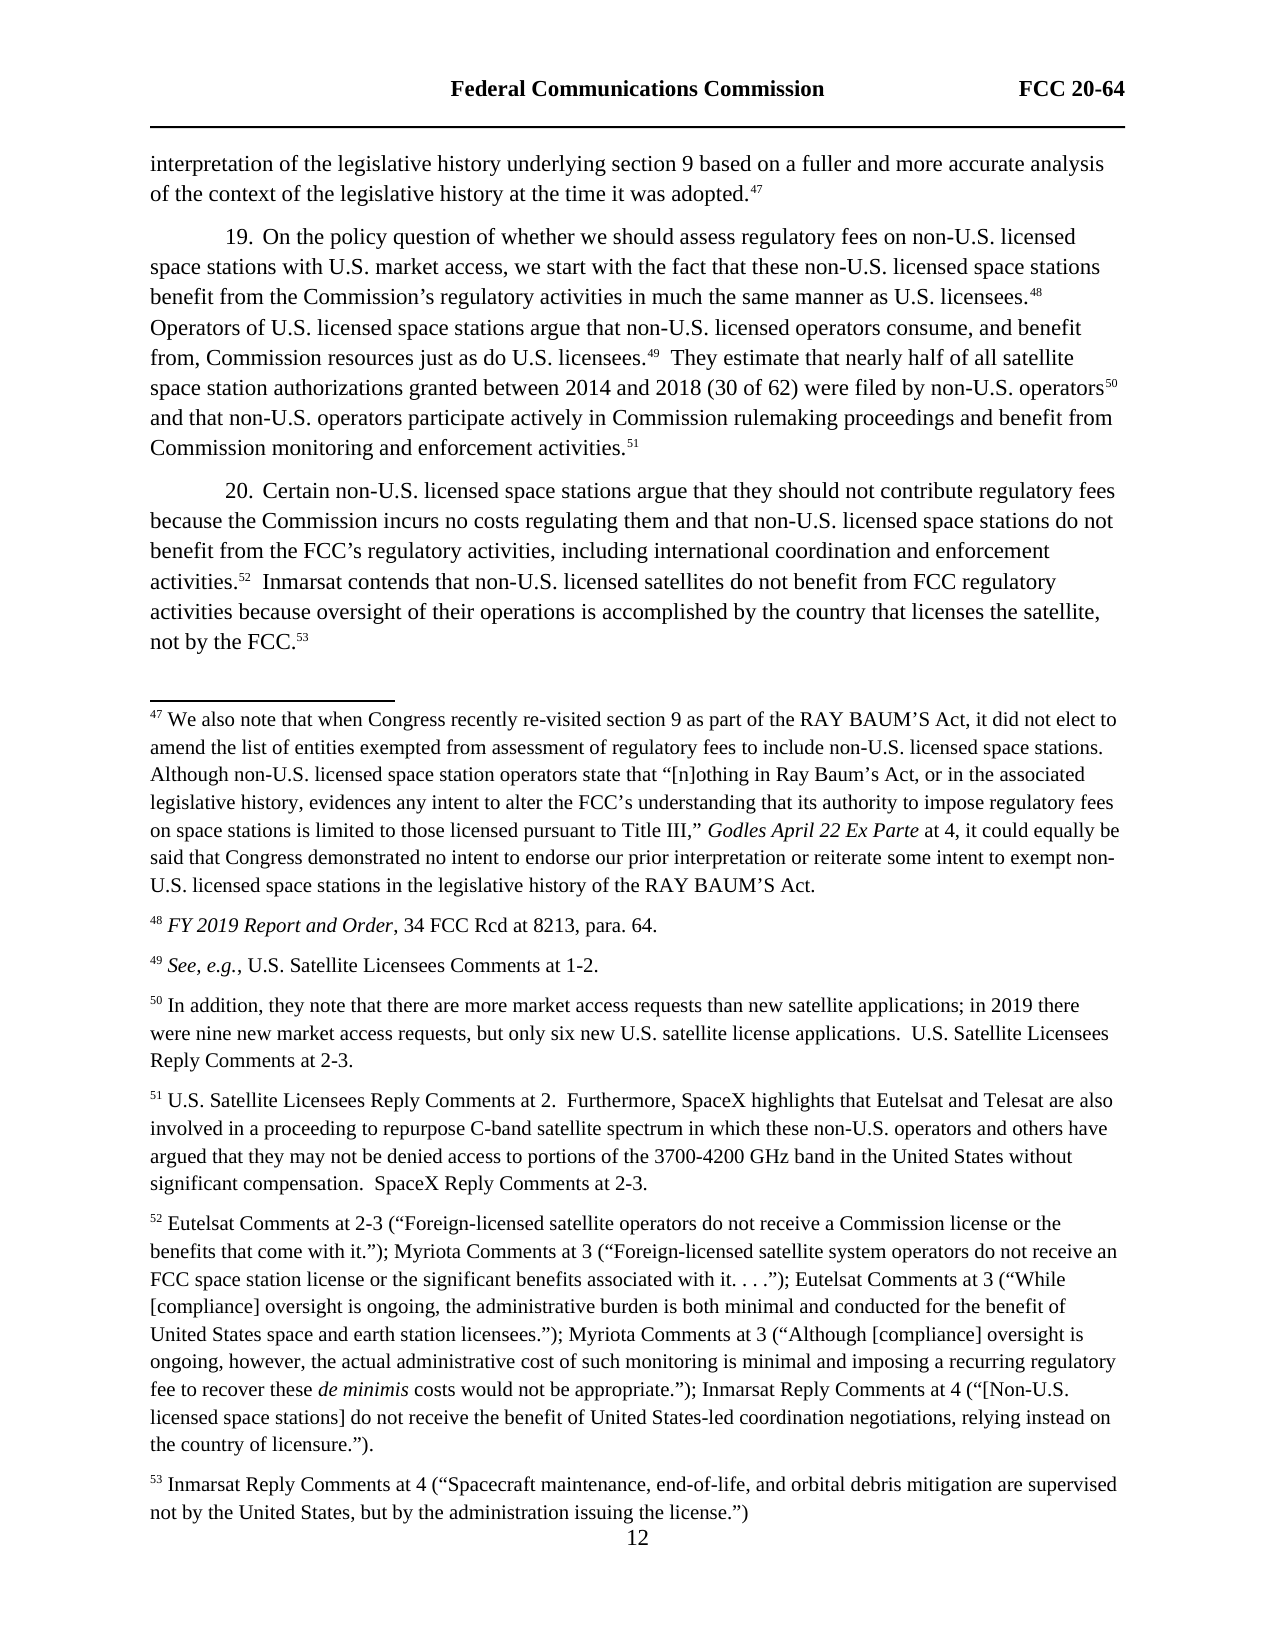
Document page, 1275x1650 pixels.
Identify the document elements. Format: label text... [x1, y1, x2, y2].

text Certain non-U.S. licensed space stations argue that they should not contribute regulatory fees because the Commission incurs no costs regulating them and that non-U.S. licensed space stations do not benefit from the FCC’s regulatory activities, including international coordination and enforcement activities. Inmarsat contends that non-U.S. licensed satellites do not benefit from FCC regulatory activities because oversight of their operations is accomplished by the country that licenses the satellite, not by the FCC. [150, 477, 1125, 654]
text On the policy question of whether we should assess regulatory fees on non-U.S. licensed space stations with U.S. market access, we start with the fact that these non-U.S. licensed space stations benefit from the Commission’s regulatory activities in much the same manner as U.S. licensees. Operators of U.S. licensed space stations argue that non-U.S. licensed operators consume, and benefit from, Commission resources just as do U.S. licensees. They estimate that nearly half of all satellite space station authorizations granted between 2014 and 2018 (30 of 62) were filed by non-U.S. operators and that non-U.S. operators participate actively in Commission rulemaking proceedings and benefit from Commission monitoring and enforcement activities. [150, 223, 1125, 461]
